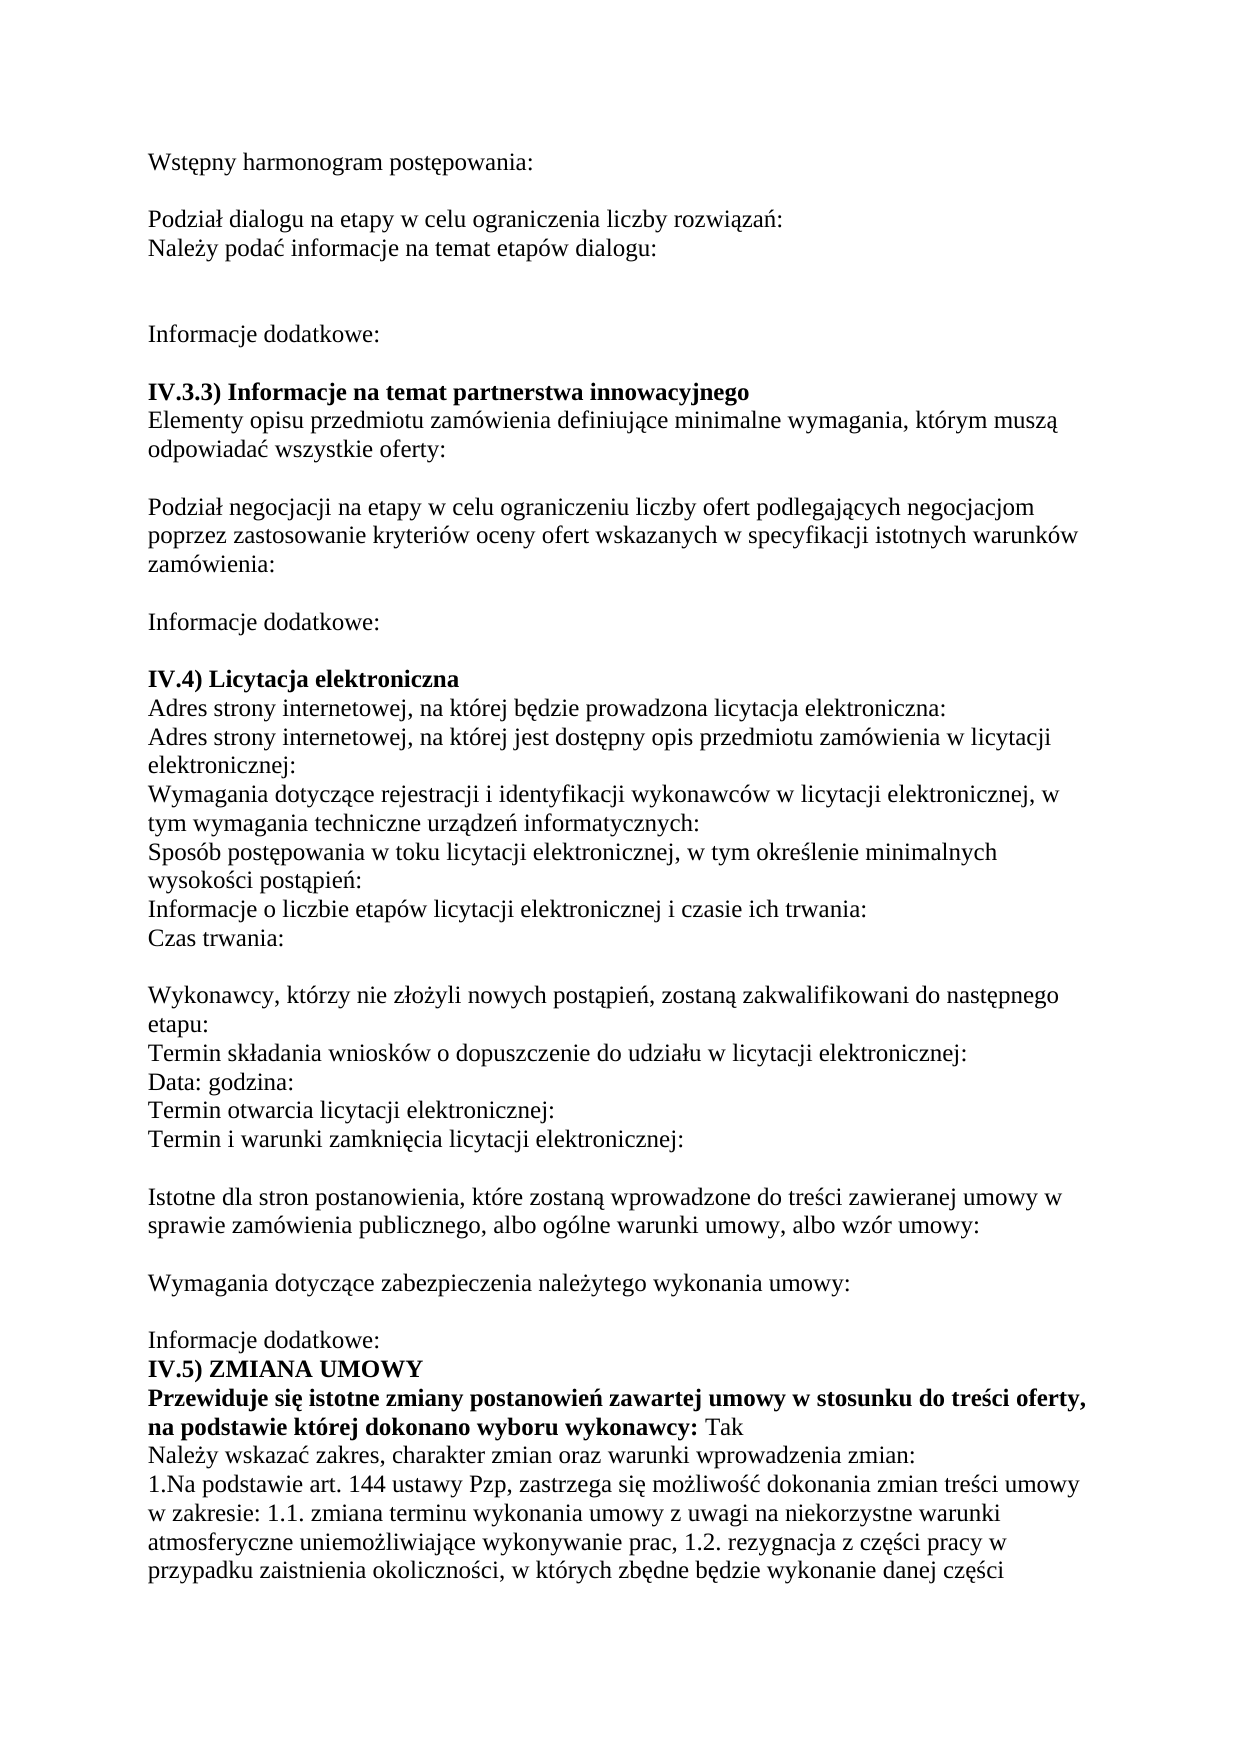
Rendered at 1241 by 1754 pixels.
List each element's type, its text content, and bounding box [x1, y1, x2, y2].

text Czas trwania: Wykonawcy, którzy nie złożyli nowych postąpień, zostaną zakwalifikowani do następnego etapu: [148, 923, 1093, 1038]
text Termin składania wniosków o dopuszczenie do udziału w licytacji elektronicznej: Data: godzina: Termin otwarcia licytacji elektronicznej: [148, 1038, 1093, 1124]
text Informacje o liczbie etapów licytacji elektronicznej i czasie ich trwania: [148, 894, 1093, 923]
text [148, 118, 1093, 722]
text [148, 1354, 1093, 1584]
text Wymagania dotyczące zabezpieczenia należytego wykonania umowy: [148, 1239, 1093, 1297]
text Adres strony internetowej, na której jest dostępny opis przedmiotu zamówienia w licytacji elektronicznej: [148, 722, 1093, 779]
text Istotne dla stron postanowienia, które zostaną wprowadzone do treści zawieranej umowy w sprawie zamówienia publicznego, albo ogólne warunki umowy, albo wzór umowy: [148, 1153, 1093, 1239]
text Termin i warunki zamknięcia licytacji elektronicznej: [148, 1124, 1093, 1153]
text Informacje dodatkowe: [148, 1297, 1093, 1354]
text Sposób postępowania w toku licytacji elektronicznej, w tym określenie minimalnych wysokości postąpień: [148, 837, 1093, 894]
text Wymagania dotyczące rejestracji i identyfikacji wykonawców w licytacji elektronicznej, w tym wymagania techniczne urządzeń informatycznych: [148, 779, 1093, 837]
